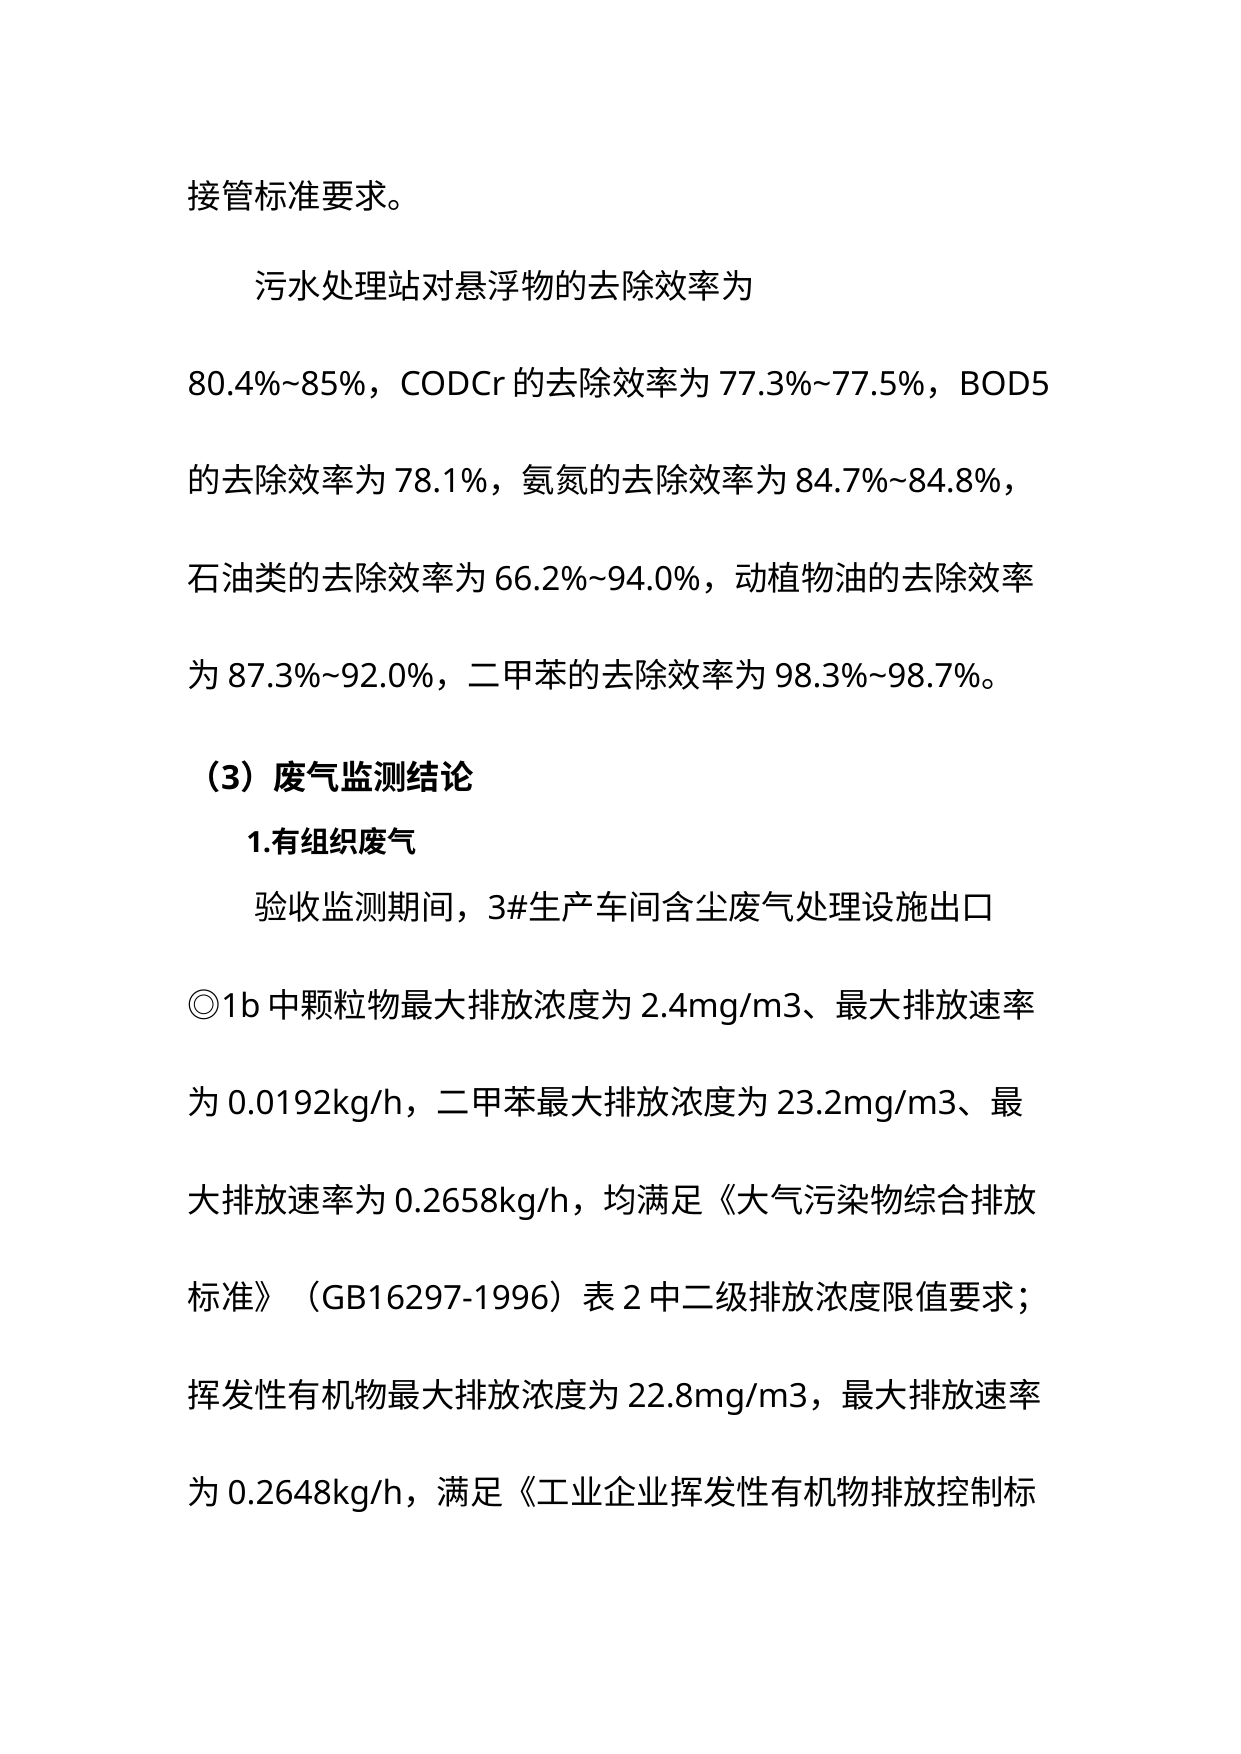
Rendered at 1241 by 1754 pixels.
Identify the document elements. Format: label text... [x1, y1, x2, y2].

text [187, 162, 1053, 227]
text （3）废气监测结论 [187, 743, 1053, 808]
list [187, 873, 1053, 1523]
text 1.有组织废气 [187, 808, 1053, 873]
list 污水处理站对悬浮物的去除效率为80.4%~85%，CODCr的去除效率为77.3%~77.5%，BOD5的去除效率为78.1%，氨氮的去除效率为84.7%~84.8%，石油类的去除效率为66.2%~94.0%，动植物油的去除效率为87.3%~92.0%，二甲苯的去除效率为98.3%~98.7%。 [187, 251, 1053, 706]
